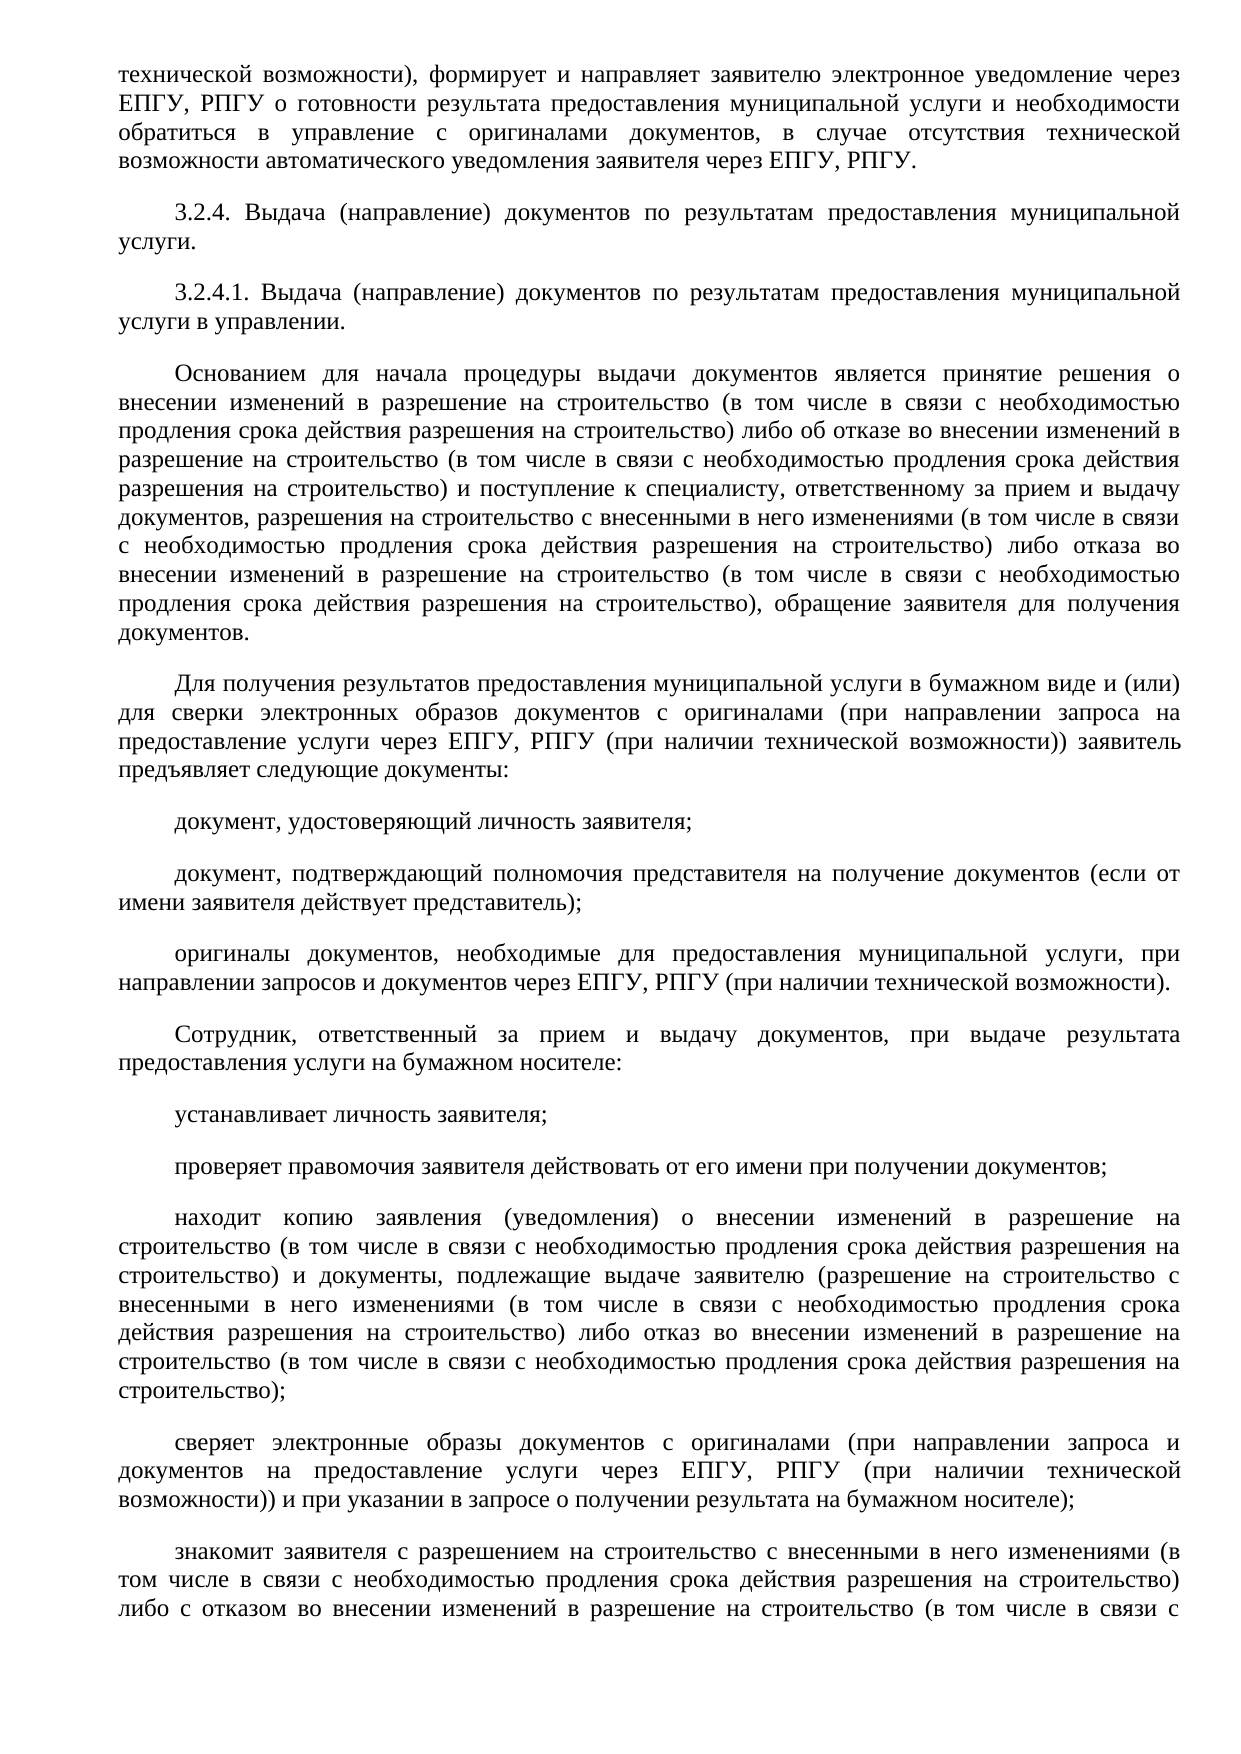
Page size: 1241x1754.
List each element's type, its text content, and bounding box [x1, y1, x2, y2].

text Для получения результатов предоставления муниципальной услуги в бумажном виде и (или) для сверки электронных образов документов с оригиналами (при направлении запроса на предоставление услуги через ЕПГУ, РПГУ (при наличии технической возможности)) заявитель предъявляет следующие документы: [118, 668, 1181, 783]
text Сотрудник, ответственный за прием и выдачу документов, при выдаче результата предоставления услуги на бумажном носителе: [118, 1019, 1181, 1076]
text 3.2.4. Выдача (направление) документов по результатам предоставления муниципальной услуги. [118, 197, 1181, 254]
text находит копию заявления (уведомления) о внесении изменений в разрешение на строительство (в том числе в связи с необходимостью продления срока действия разрешения на строительство) и документы, подлежащие выдаче заявителю (разрешение на строительство с внесенными в него изменениями (в том числе в связи с необходимостью продления срока действия разрешения на строительство) либо отказ во внесении изменений в разрешение на строительство (в том числе в связи с необходимостью продления срока действия разрешения на строительство); [118, 1202, 1181, 1404]
text документ, удостоверяющий личность заявителя; [118, 806, 1181, 835]
text устанавливает личность заявителя; [118, 1099, 1181, 1128]
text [118, 1536, 1181, 1622]
text проверяет правомочия заявителя действовать от его имени при получении документов; [118, 1151, 1181, 1179]
text Основанием для начала процедуры выдачи документов является принятие решения о внесении изменений в разрешение на строительство (в том числе в связи с необходимостью продления срока действия разрешения на строительство) либо об отказе во внесении изменений в разрешение на строительство (в том числе в связи с необходимостью продления срока действия разрешения на строительство) и поступление к специалисту, ответственному за прием и выдачу документов, разрешения на строительство с внесенными в него изменениями (в том числе в связи с необходимостью продления срока действия разрешения на строительство) либо отказа во внесении изменений в разрешение на строительство (в том числе в связи с необходимостью продления срока действия разрешения на строительство), обращение заявителя для получения документов. [118, 358, 1181, 645]
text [118, 59, 1181, 174]
text 3.2.4.1. Выдача (направление) документов по результатам предоставления муниципальной услуги в управлении. [118, 277, 1181, 335]
text документ, подтверждающий полномочия представителя на получение документов (если от имени заявителя действует представитель); [118, 858, 1181, 915]
text оригиналы документов, необходимые для предоставления муниципальной услуги, при направлении запросов и документов через ЕПГУ, РПГУ (при наличии технической возможности). [118, 938, 1181, 996]
text сверяет электронные образы документов с оригиналами (при направлении запроса и документов на предоставление услуги через ЕПГУ, РПГУ (при наличии технической возможности)) и при указании в запросе о получении результата на бумажном носителе); [118, 1427, 1181, 1513]
